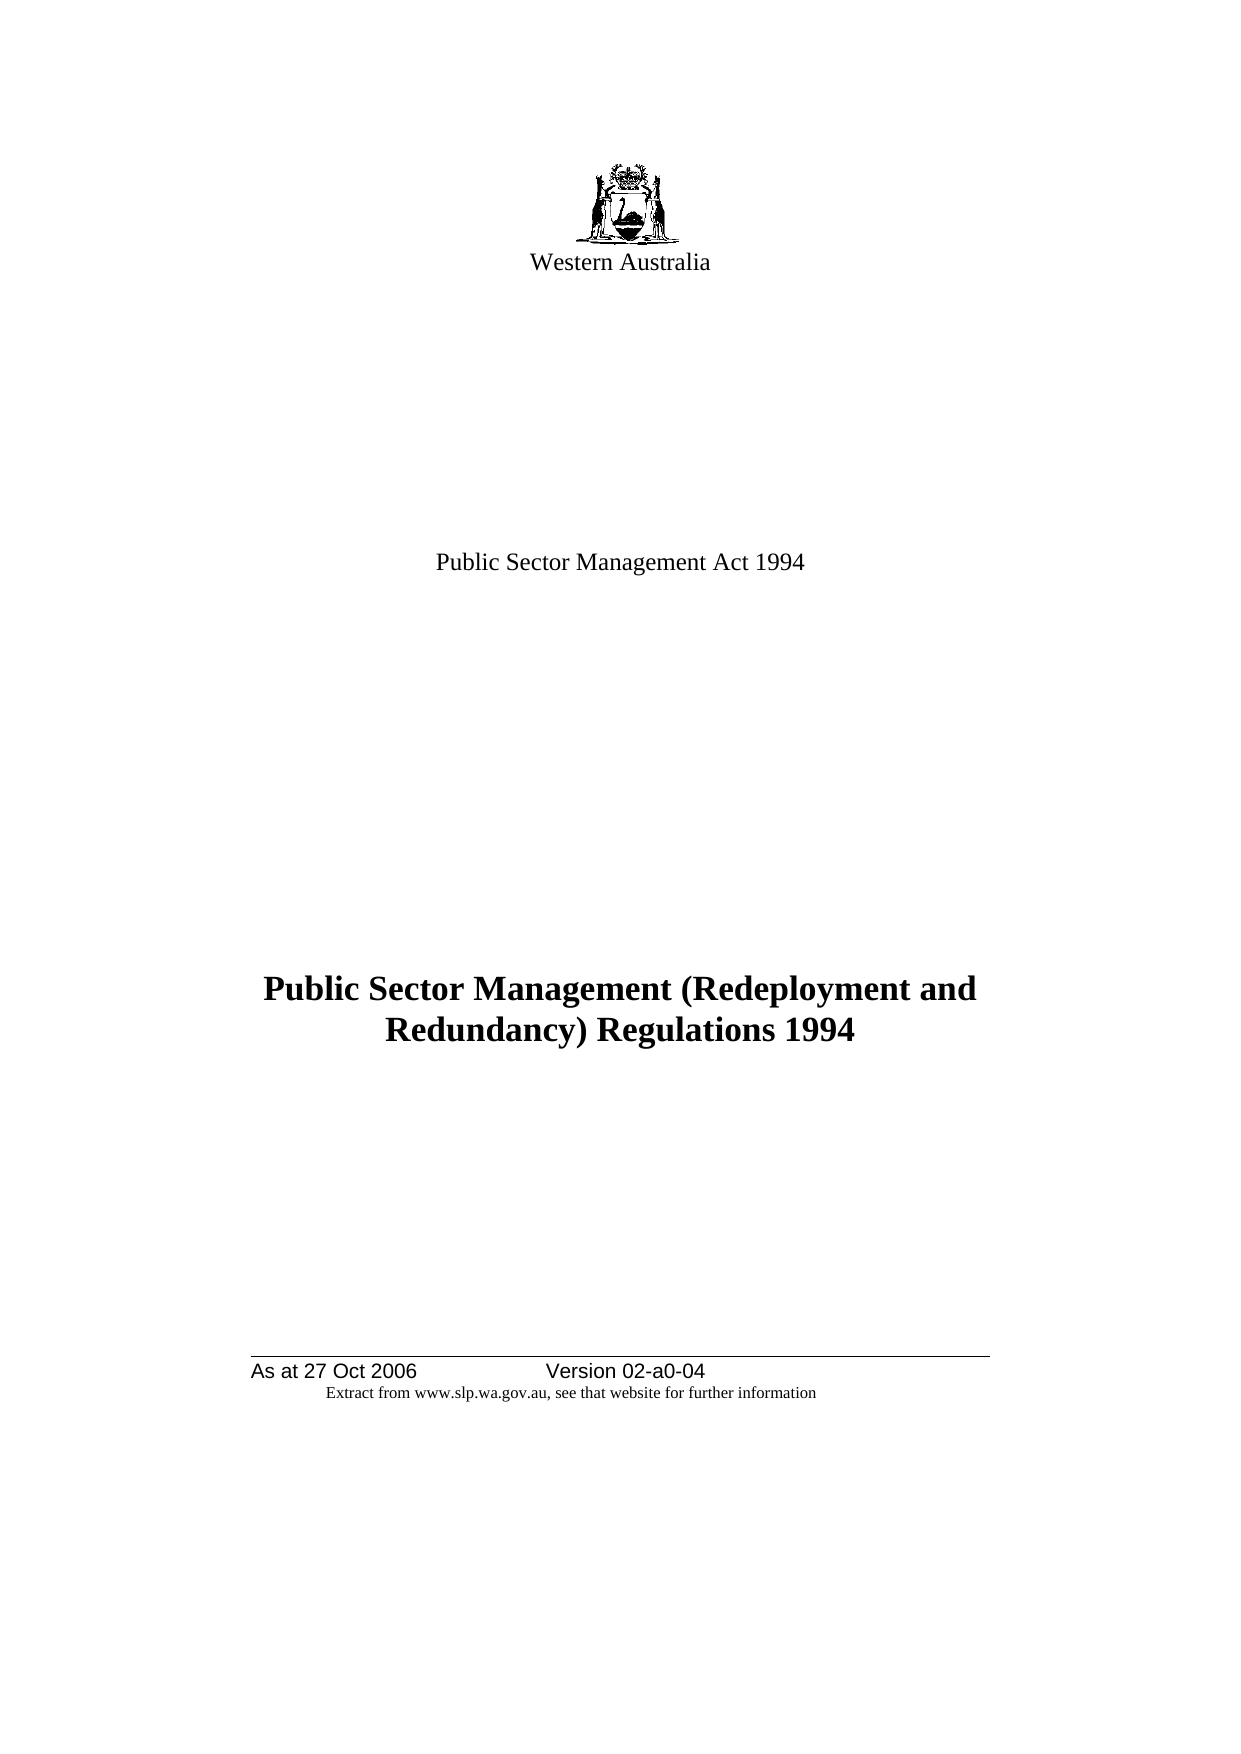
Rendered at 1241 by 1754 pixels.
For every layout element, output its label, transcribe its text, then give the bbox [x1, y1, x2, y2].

text Public Sector Management (Redeployment and Redundancy) Regulations 1994 [251, 967, 990, 1049]
picture [575, 162, 679, 246]
text Western Australia [251, 247, 990, 276]
text Public Sector Management Act 1994 [251, 547, 990, 576]
